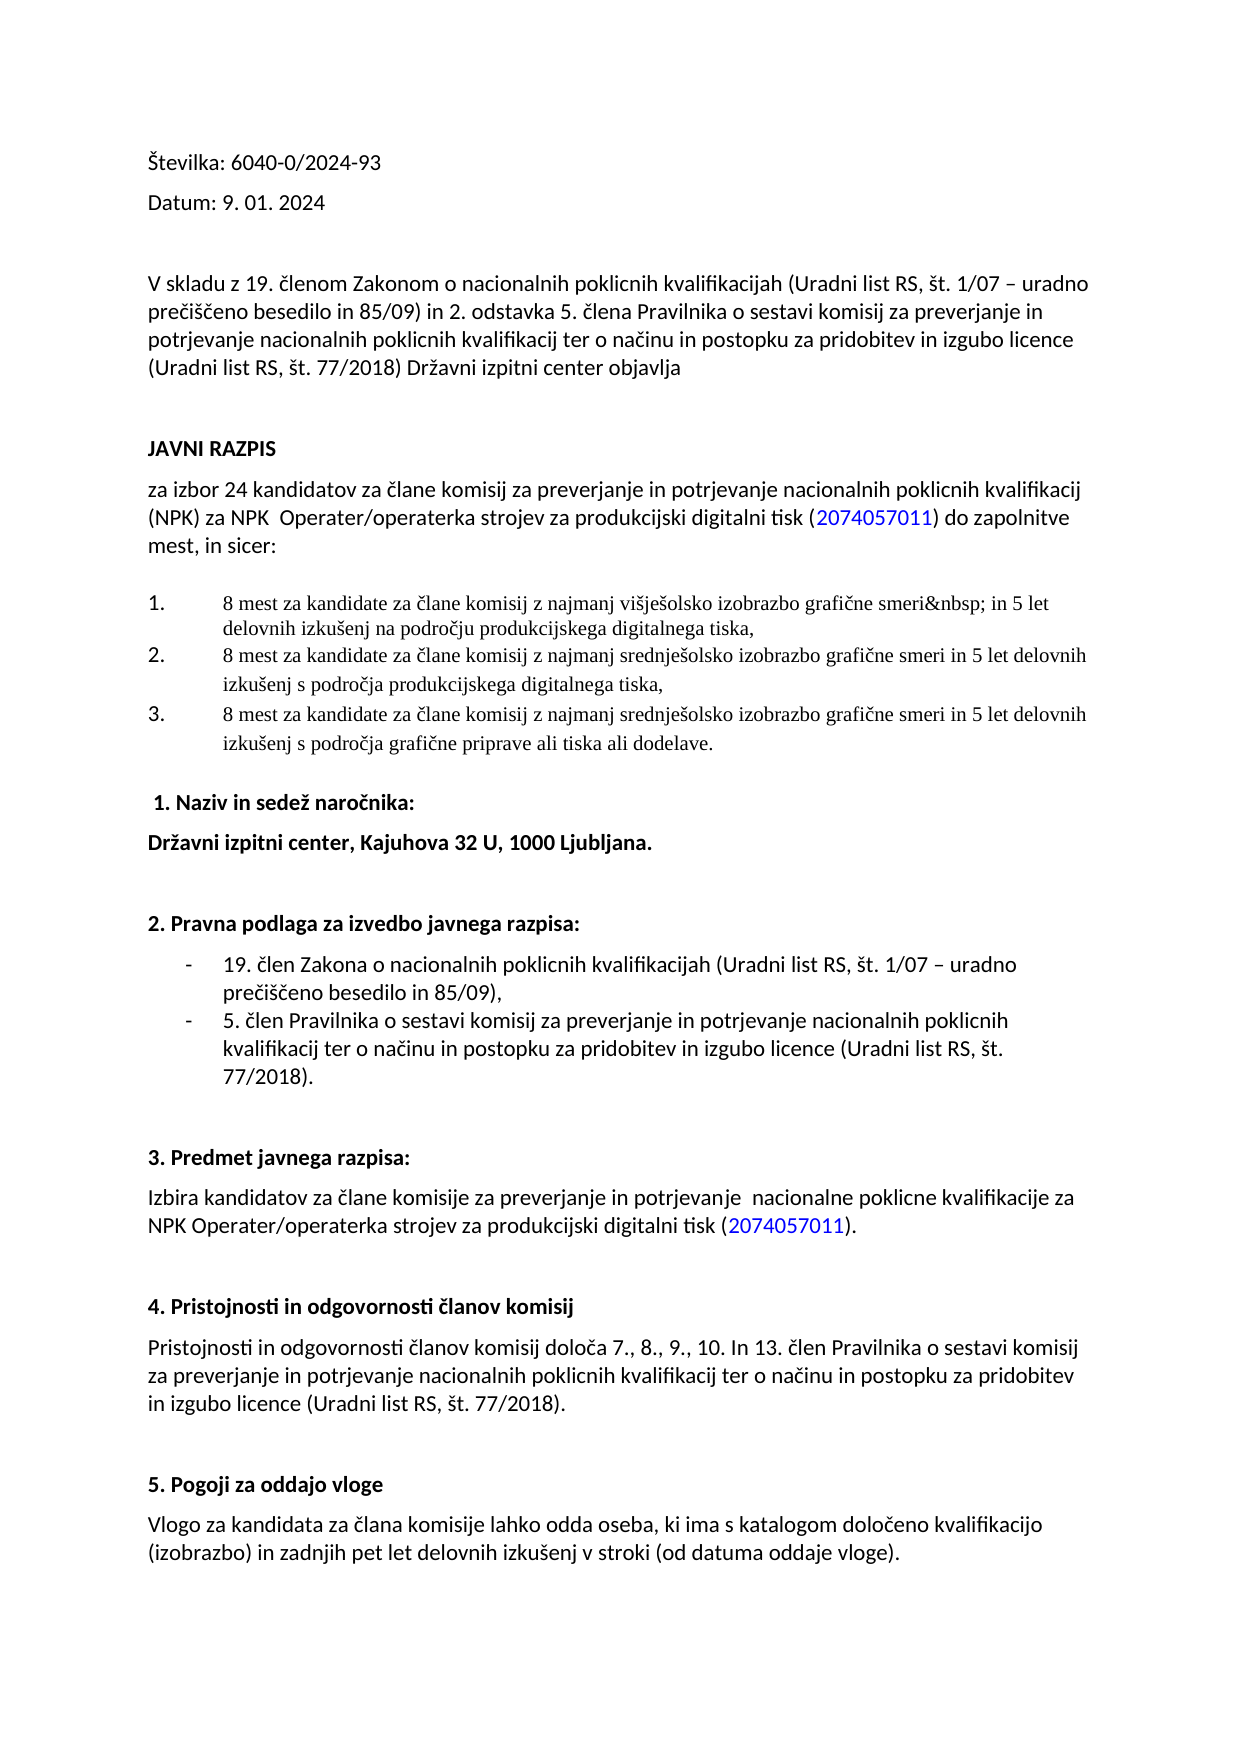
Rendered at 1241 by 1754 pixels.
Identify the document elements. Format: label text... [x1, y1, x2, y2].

text JAVNI RAZPIS [148, 434, 1093, 462]
text za izbor 24 kandidatov za člane komisij za preverjanje in potrjevanje nacionalnih poklicnih kvalifikacij (NPK) za NPK Operater/operaterka strojev za produkcijski digitalni tisk (2074057011) do zapolnitve mest, in sicer: [148, 475, 1093, 559]
list 5. člen Pravilnika o sestavi komisij za preverjanje in potrjevanje nacionalnih poklicnih kvalifikacij ter o načinu in postopku za pridobitev in izgubo licence (Uradni list RS, št. 77/2018). [185, 1006, 1093, 1090]
text Datum: 9. 01. 2024 [148, 188, 1093, 216]
text Državni izpitni center, Kajuhova 32 U, 1000 Ljubljana. [148, 828, 1093, 856]
list 8 mest za kandidate za člane komisij z najmanj srednješolsko izobrazbo grafične smeri in 5 let delovnih izkušenj s področja grafične priprave ali tiska ali dodelave. [148, 699, 1093, 755]
text 2. Pravna podlaga za izvedbo javnega razpisa: [148, 909, 1093, 937]
text 4. Pristojnosti in odgovornosti članov komisij [148, 1292, 1093, 1320]
list 19. člen Zakona o nacionalnih poklicnih kvalifikacijah (Uradni list RS, št. 1/07 – uradno prečiščeno besedilo in 85/09), [185, 950, 1093, 1006]
text 5. Pogoji za oddajo vloge [148, 1470, 1093, 1498]
text Pristojnosti in odgovornosti članov komisij določa 7., 8., 9., 10. In 13. člen Pravilnika o sestavi komisij za preverjanje in potrjevanje nacionalnih poklicnih kvalifikacij ter o načinu in postopku za pridobitev in izgubo licence (Uradni list RS, št. 77/2018). [148, 1333, 1093, 1417]
text 3. Predmet javnega razpisa: [148, 1143, 1093, 1171]
list 8 mest za kandidate za člane komisij z najmanj višješolsko izobrazbo grafične smeri&nbsp; in 5 let delovnih izkušenj na področju produkcijskega digitalnega tiska, [148, 588, 1093, 640]
text V skladu z 19. členom Zakonom o nacionalnih poklicnih kvalifikacijah (Uradni list RS, št. 1/07 – uradno prečiščeno besedilo in 85/09) in 2. odstavka 5. člena Pravilnika o sestavi komisij za preverjanje in potrjevanje nacionalnih poklicnih kvalifikacij ter o načinu in postopku za pridobitev in izgubo licence (Uradni list RS, št. 77/2018) Državni izpitni center objavlja [148, 269, 1093, 381]
text Vlogo za kandidata za člana komisije lahko odda oseba, ki ima s katalogom določeno kvalifikacijo (izobrazbo) in zadnjih pet let delovnih izkušenj v stroki (od datuma oddaje vloge). [148, 1511, 1093, 1567]
list 8 mest za kandidate za člane komisij z najmanj srednješolsko izobrazbo grafične smeri in 5 let delovnih izkušenj s področja produkcijskega digitalnega tiska, [148, 640, 1093, 696]
text 1. Naziv in sedež naročnika: [148, 788, 1093, 816]
text Izbira kandidatov za člane komisije za preverjanje in potrjevanje nacionalne poklicne kvalifikacije za NPK Operater/operaterka strojev za produkcijski digitalni tisk (2074057011). [148, 1183, 1093, 1239]
text Številka: 6040-0/2024-93 [148, 148, 1093, 176]
